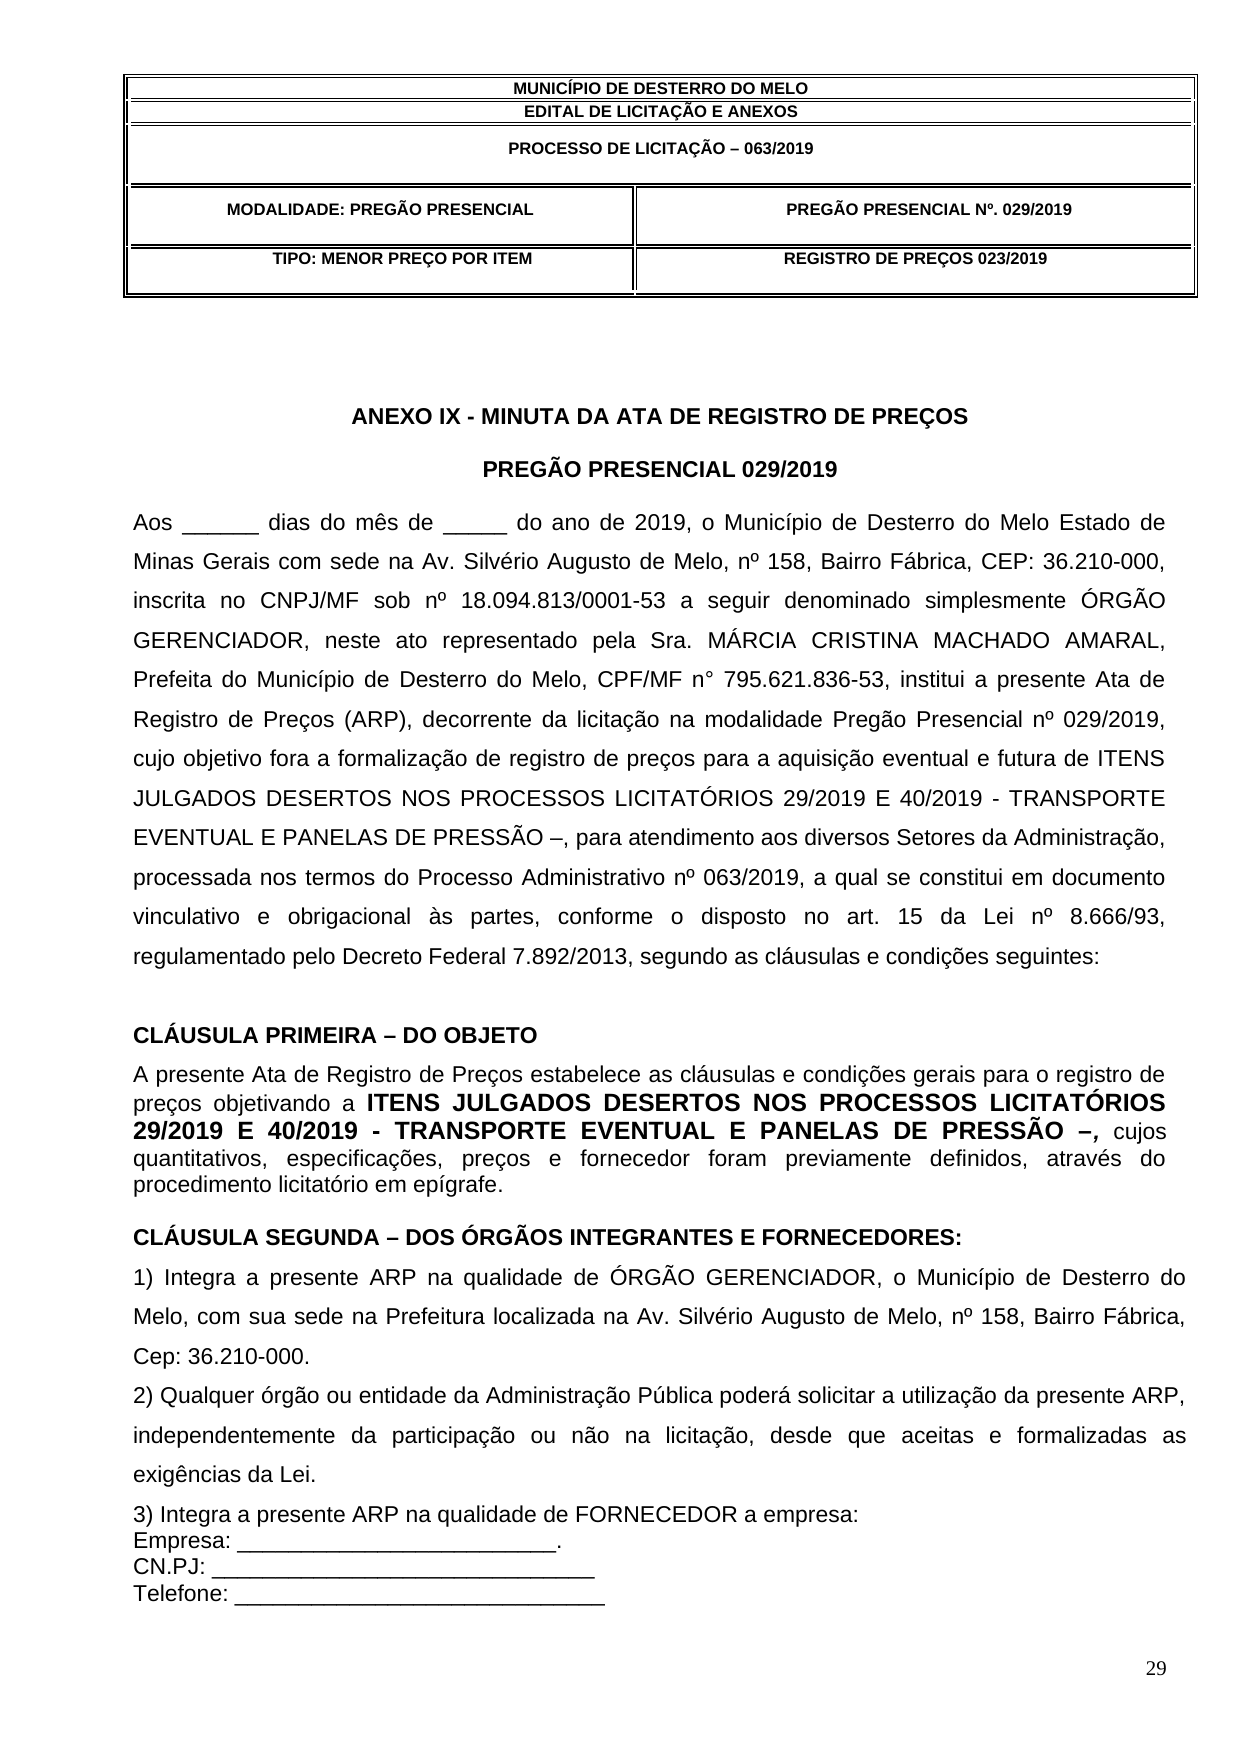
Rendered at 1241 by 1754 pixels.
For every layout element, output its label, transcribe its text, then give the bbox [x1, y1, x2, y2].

text CLÁUSULA SEGUNDA – DOS ÓRGÃOS INTEGRANTES E FORNECEDORES: [133, 1224, 1187, 1251]
text Telefone: _____________________________ [133, 1579, 1187, 1606]
text Empresa: _________________________. [133, 1527, 1187, 1553]
text 2) Qualquer órgão ou entidade da Administração Pública poderá solicitar a utilização da presente ARP, independentemente da participação ou não na licitação, desde que aceitas e formalizadas as exigências da Lei. [133, 1382, 1187, 1487]
text 1) Integra a presente ARP na qualidade de ÓRGÃO GERENCIADOR, o Município de Desterro do Melo, com sua sede na Prefeitura localizada na Av. Silvério Augusto de Melo, nº 158, Bairro Fábrica, Cep: 36.210-000. [133, 1264, 1187, 1369]
text PREGÃO PRESENCIAL 029/2019 [133, 456, 1187, 482]
text CN.PJ: ______________________________ [133, 1553, 1187, 1579]
text A presente Ata de Registro de Preços estabelece as cláusulas e condições gerais para o registro de preços objetivando a ITENS JULGADOS DESERTOS NOS PROCESSOS LICITATÓRIOS 29/2019 E 40/2019 - TRANSPORTE EVENTUAL E PANELAS DE PRESSÃO –, cujos quantitativos, especificações, preços e fornecedor foram previamente definidos, através do procedimento licitatório em epígrafe. [133, 1061, 1167, 1198]
text Aos ______ dias do mês de _____ do ano de 2019, o Município de Desterro do Melo Estado de Minas Gerais com sede na Av. Silvério Augusto de Melo, nº 158, Bairro Fábrica, CEP: 36.210-000, inscrita no CNPJ/MF sob nº 18.094.813/0001-53 a seguir denominado simplesmente ÓRGÃO GERENCIADOR, neste ato representado pela Sra. MÁRCIA CRISTINA MACHADO AMARAL, Prefeita do Município de Desterro do Melo, CPF/MF n° 795.621.836-53, institui a presente Ata de Registro de Preços (ARP), decorrente da licitação na modalidade Pregão Presencial nº 029/2019, cujo objetivo fora a formalização de registro de preços para a aquisição eventual e futura de ITENS JULGADOS DESERTOS NOS PROCESSOS LICITATÓRIOS 29/2019 E 40/2019 - TRANSPORTE EVENTUAL E PANELAS DE PRESSÃO –, para atendimento aos diversos Setores da Administração, processada nos termos do Processo Administrativo nº 063/2019, a qual se constitui em documento vinculativo e obrigacional às partes, conforme o disposto no art. 15 da Lei nº 8.666/93, regulamentado pelo Decreto Federal 7.892/2013, segundo as cláusulas e condições seguintes: [133, 508, 1167, 969]
text CLÁUSULA PRIMEIRA – DO OBJETO [133, 1022, 1187, 1048]
text ANEXO IX - MINUTA DA ATA DE REGISTRO DE PREÇOS [133, 403, 1187, 429]
text 3) Integra a presente ARP na qualidade de FORNECEDOR a empresa: [133, 1501, 1187, 1527]
